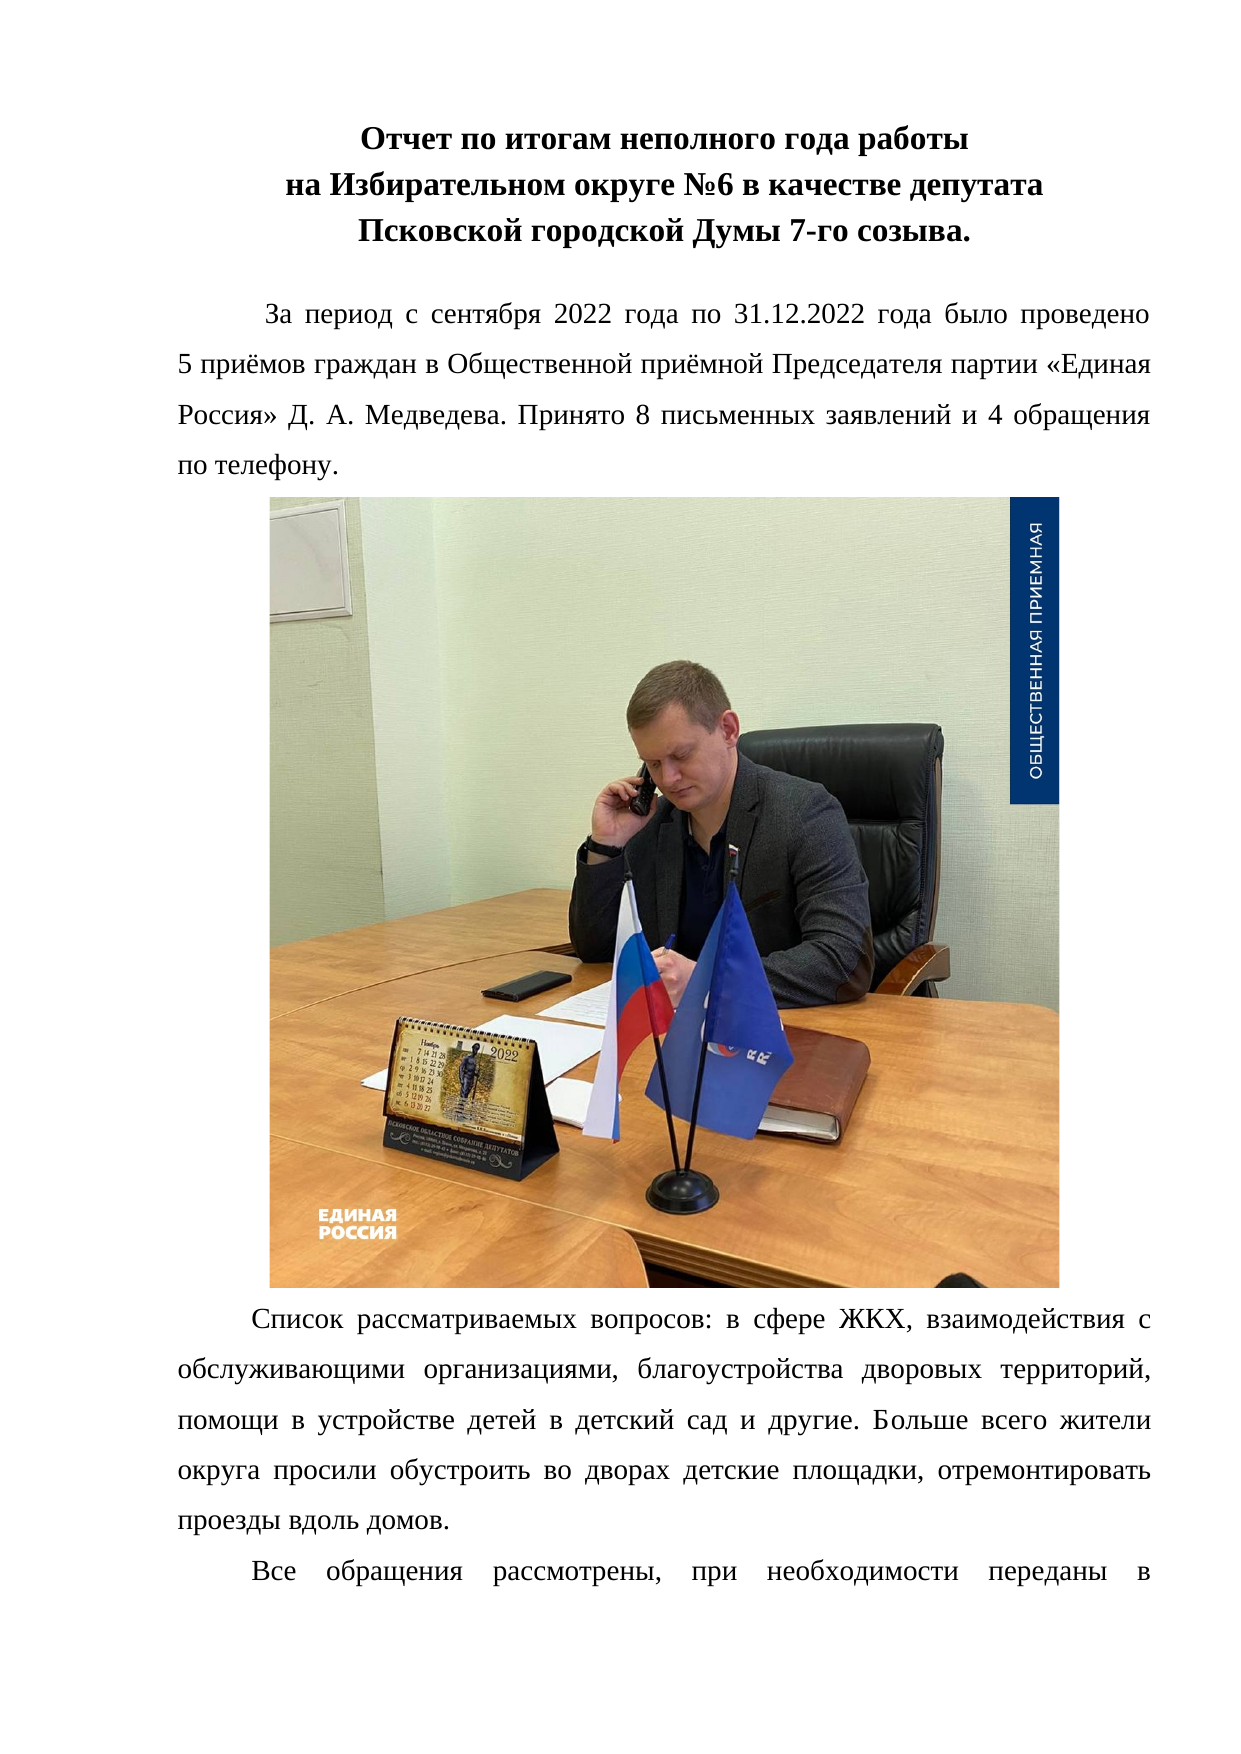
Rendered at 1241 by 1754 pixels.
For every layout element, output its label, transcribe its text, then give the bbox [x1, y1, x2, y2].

text Отчет по итогам неполного года работы [177, 118, 1152, 156]
text Псковской городской Думы 7-го созыва. [177, 210, 1152, 248]
text За период с сентября 2022 года по 31.12.2022 года было проведено 5 приёмов граждан в Общественной приёмной Председателя партии «Единая Россия» Д. А. Медведева. Принято 8 письменных заявлений и 4 обращения по телефону. [177, 296, 1152, 481]
text на Избирательном округе №6 в качестве депутата [177, 164, 1152, 202]
picture [269, 497, 1060, 1288]
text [177, 1553, 1152, 1586]
text Список рассматриваемых вопросов: в сфере ЖКХ, взаимодействия с обслуживающими организациями, благоустройства дворовых территорий, помощи в устройстве детей в детский сад и другие. Больше всего жители округа просили обустроить во дворах детские площадки, отремонтировать проезды вдоль домов. [177, 1301, 1152, 1536]
